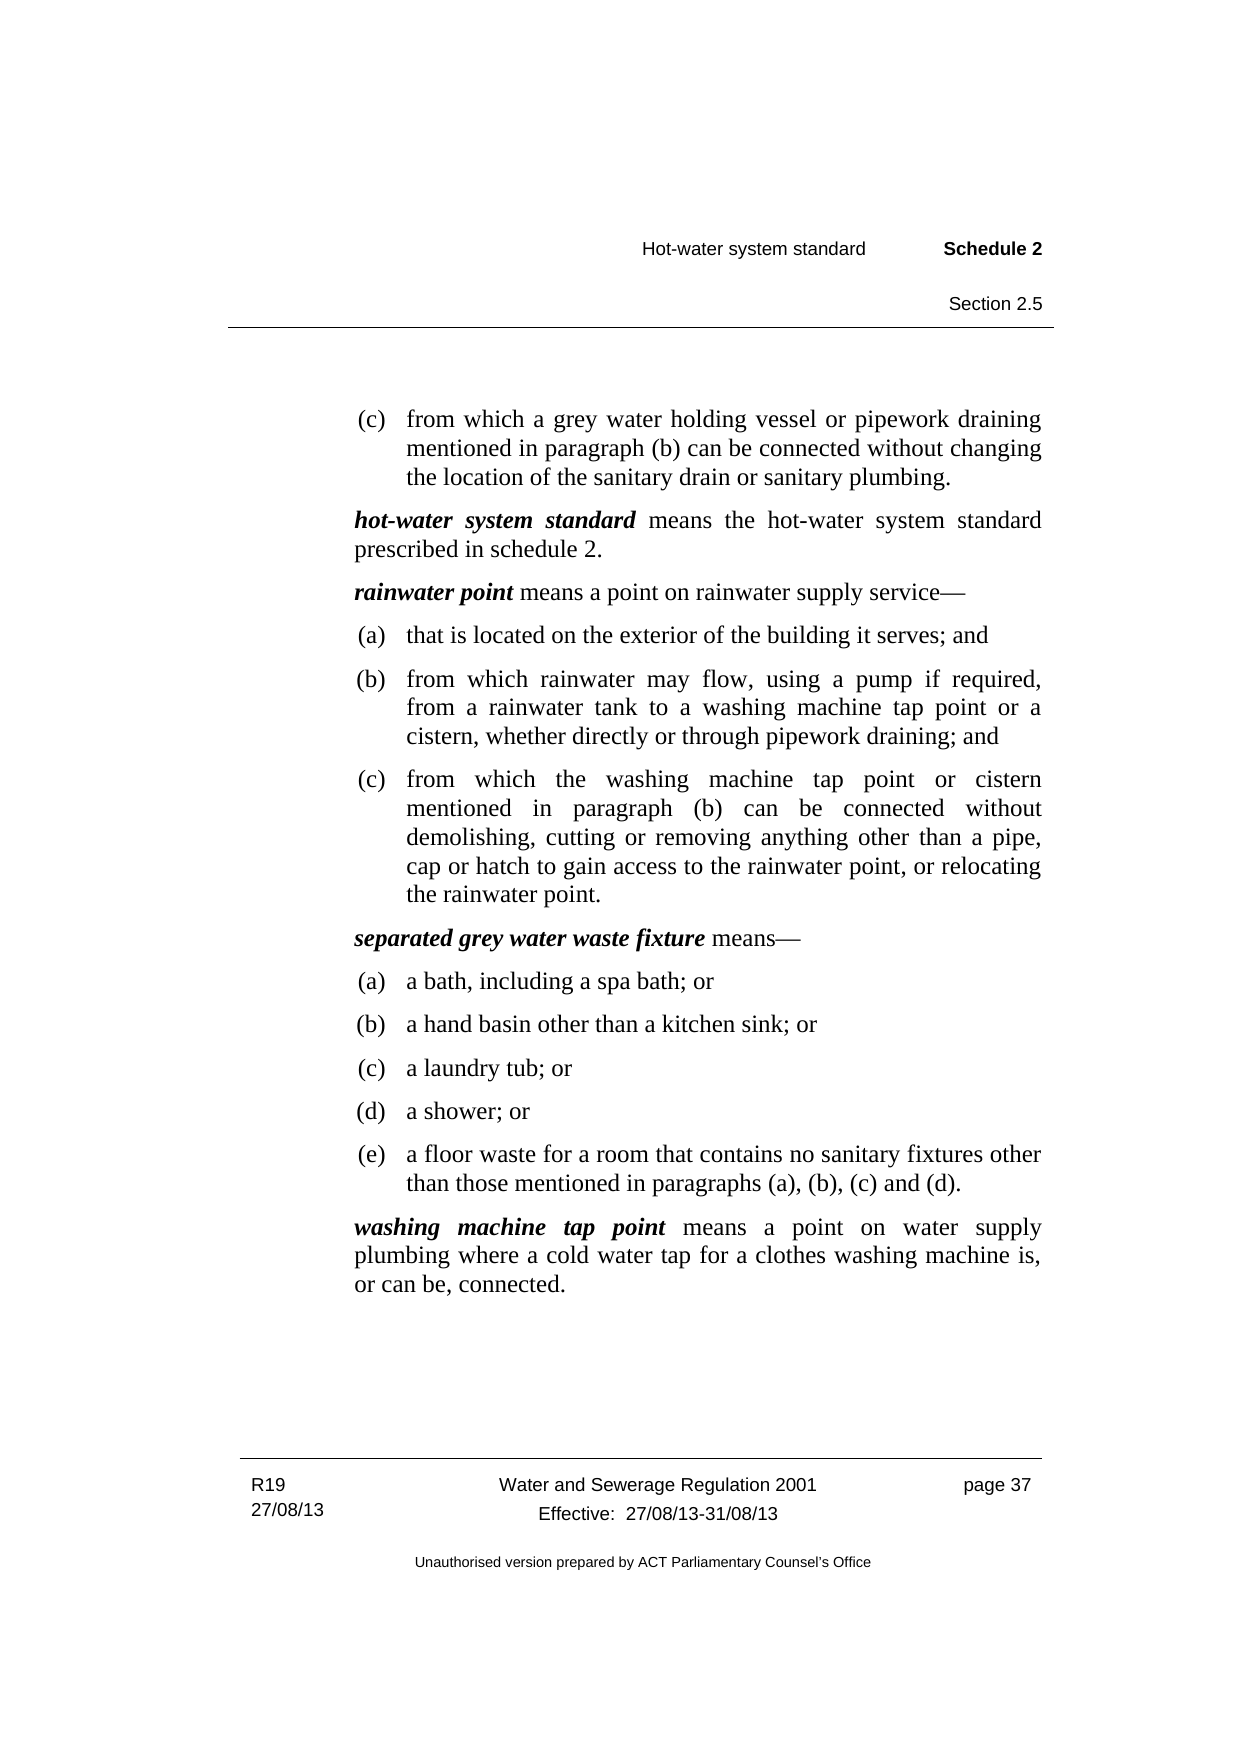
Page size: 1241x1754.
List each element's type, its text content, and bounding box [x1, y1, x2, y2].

text (c) from which the washing machine tap point or cistern mentioned in paragraph (b) can be connected without demolishing, cutting or removing anything other than a pipe, cap or hatch to gain access to the rainwater point, or relocating the rainwater point. [239, 764, 1042, 908]
text separated grey water waste fixture means— [354, 923, 1042, 952]
text (a) that is located on the exterior of the building it serves; and [239, 620, 1042, 649]
text washing machine tap point means a point on water supply plumbing where a cold water tap for a clothes washing machine is, or can be, connected. [354, 1212, 1042, 1298]
text (c) a laundry tub; or [239, 1053, 1042, 1082]
text hot-water system standard means the hot-water system standard prescribed in schedule 2. [354, 505, 1042, 562]
text (e) a floor waste for a room that contains no sanitary fixtures other than those mentioned in paragraphs (a), (b), (c) and (d). [239, 1139, 1042, 1197]
text (d) a shower; or [239, 1096, 1042, 1125]
text (b) from which rainwater may flow, using a pump if required, from a rainwater tank to a washing machine tap point or a cistern, whether directly or through pipework draining; and [239, 664, 1042, 750]
text rainwater point means a point on rainwater supply service— [354, 577, 1042, 606]
text (b) a hand basin other than a kitchen sink; or [239, 1009, 1042, 1038]
text (a) a bath, including a spa bath; or [239, 966, 1042, 995]
text (c) from which a grey water holding vessel or pipework draining mentioned in paragraph (b) can be connected without changing the location of the sanitary drain or sanitary plumbing. [239, 404, 1042, 490]
